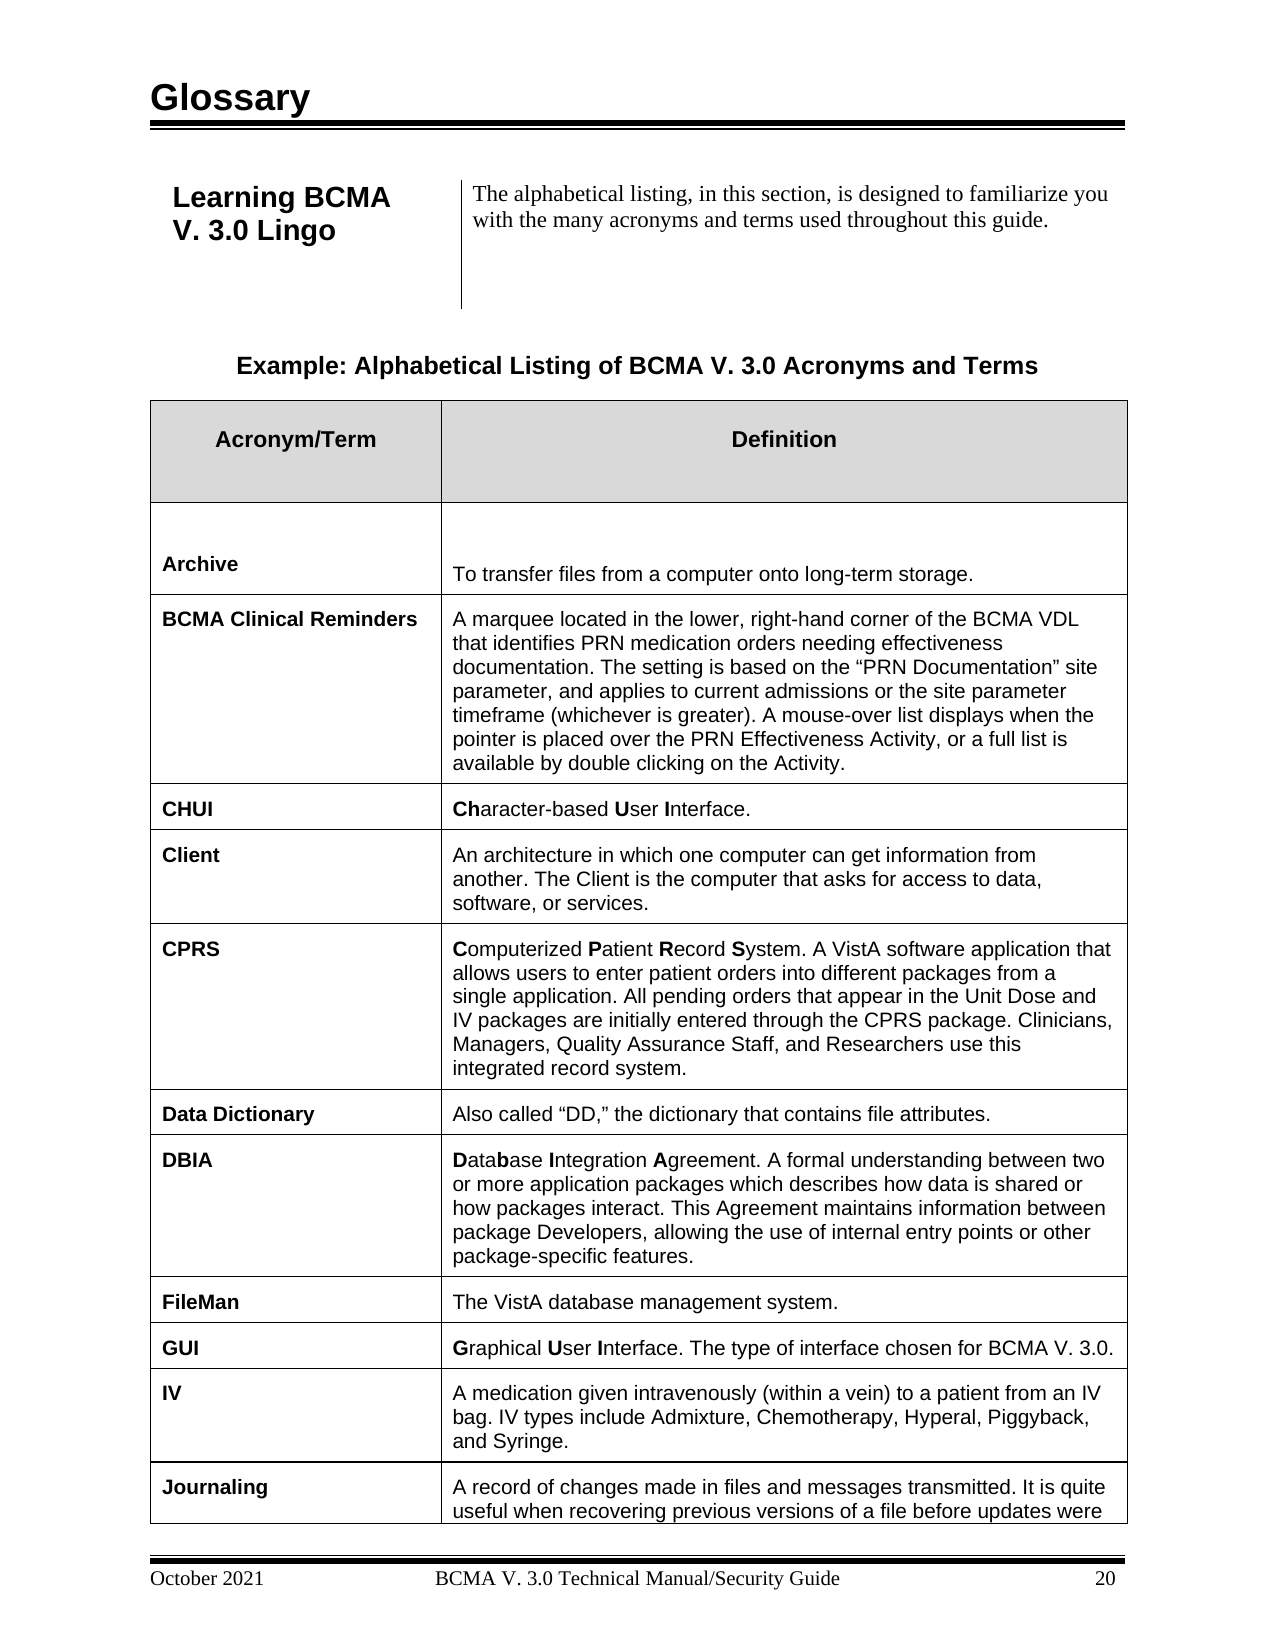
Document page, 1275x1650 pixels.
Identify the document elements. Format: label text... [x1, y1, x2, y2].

table_header Acronym/Term [151, 401, 441, 502]
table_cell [442, 1463, 1127, 1523]
table_cell To transfer files from a computer onto long-term storage. [442, 503, 1127, 594]
table_cell FileMan [151, 1277, 441, 1322]
text Example: Alphabetical Listing of BCMA V. 3.0 Acronyms and Terms [150, 351, 1125, 379]
table_cell Archive [151, 503, 441, 594]
table_cell CPRS [151, 924, 441, 1088]
table_cell GUI [151, 1323, 441, 1368]
table_cell The database management system. [442, 1277, 1127, 1322]
table_cell Client [151, 830, 441, 923]
table_cell Also called “DD,” the dictionary that contains file attributes. [442, 1090, 1127, 1134]
table_cell Graphical User Interface. The type of interface chosen for BCMA V. 3.0. [442, 1323, 1127, 1368]
table_cell A medication given intravenously (within a vein) to a patient from an IV bag. IV types include Admixture, Chemotherapy, Hyperal, Piggyback, and Syringe. [442, 1369, 1127, 1461]
table_cell Character-based User Interface. [442, 784, 1127, 829]
table_cell DBIA [151, 1135, 441, 1276]
table_cell Computerized Patient Record System. A software application that allows users to enter patient orders into different packages from a single application. All pending orders that appear in the Unit Dose and IV packages are initially entered through the CPRS package. Clinicians, Managers, Quality Assurance Staff, and Researchers use this integrated record system. [442, 924, 1127, 1088]
table_cell Database Integration Agreement. A formal understanding between two or more application packages which describes how data is shared or how packages interact. This Agreement maintains information between package Developers, allowing the use of internal entry points or other package-specific features. [442, 1135, 1127, 1276]
table_cell An architecture in which one computer can get information from another. The Client is the computer that asks for access to data, software, or services. [442, 830, 1127, 923]
table_cell CHUI [151, 784, 441, 829]
table_header Learning BCMA V. 3.0 Lingo [161, 180, 461, 309]
table_cell Data Dictionary [151, 1090, 441, 1134]
table_cell BCMA Clinical Reminders [151, 595, 441, 783]
subtitle Glossary [150, 75, 1125, 120]
table_header The alphabetical listing, in this section, is designed to familiarize you with the many acronyms and terms used throughout this guide. [462, 180, 1146, 309]
table_cell IV [151, 1369, 441, 1461]
table_header Definition [442, 401, 1127, 502]
table_cell Journaling [151, 1463, 441, 1523]
table_cell A marquee located in the lower, right-hand corner of the BCMA VDL that identifies PRN medication orders needing effectiveness documentation. The setting is based on the “PRN Documentation” site parameter, and applies to current admissions or the site parameter timeframe (whichever is greater). A mouse-over list displays when the pointer is placed over the PRN Effectiveness Activity, or a full list is available by double clicking on the Activity. [442, 595, 1127, 783]
